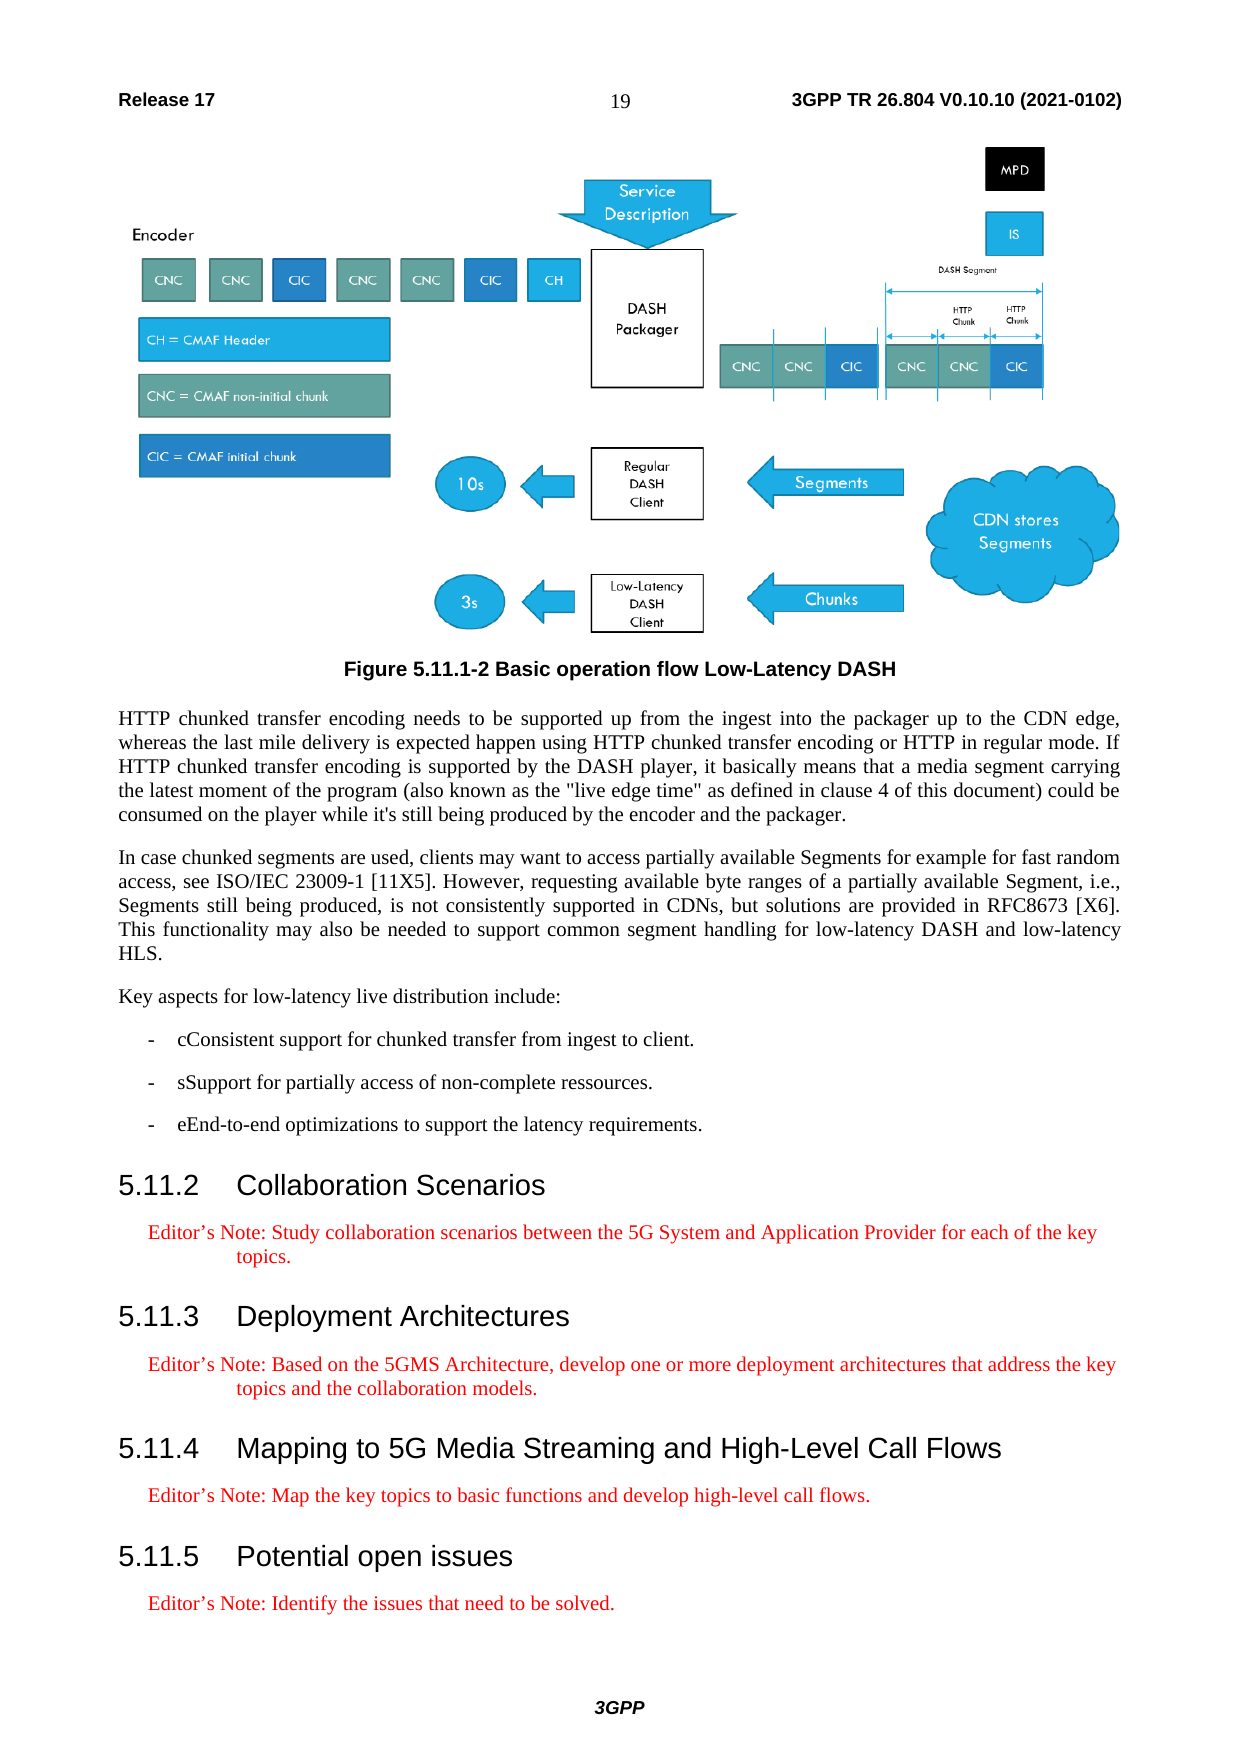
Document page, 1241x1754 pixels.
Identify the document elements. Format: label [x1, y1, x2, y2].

picture [121, 147, 1120, 639]
